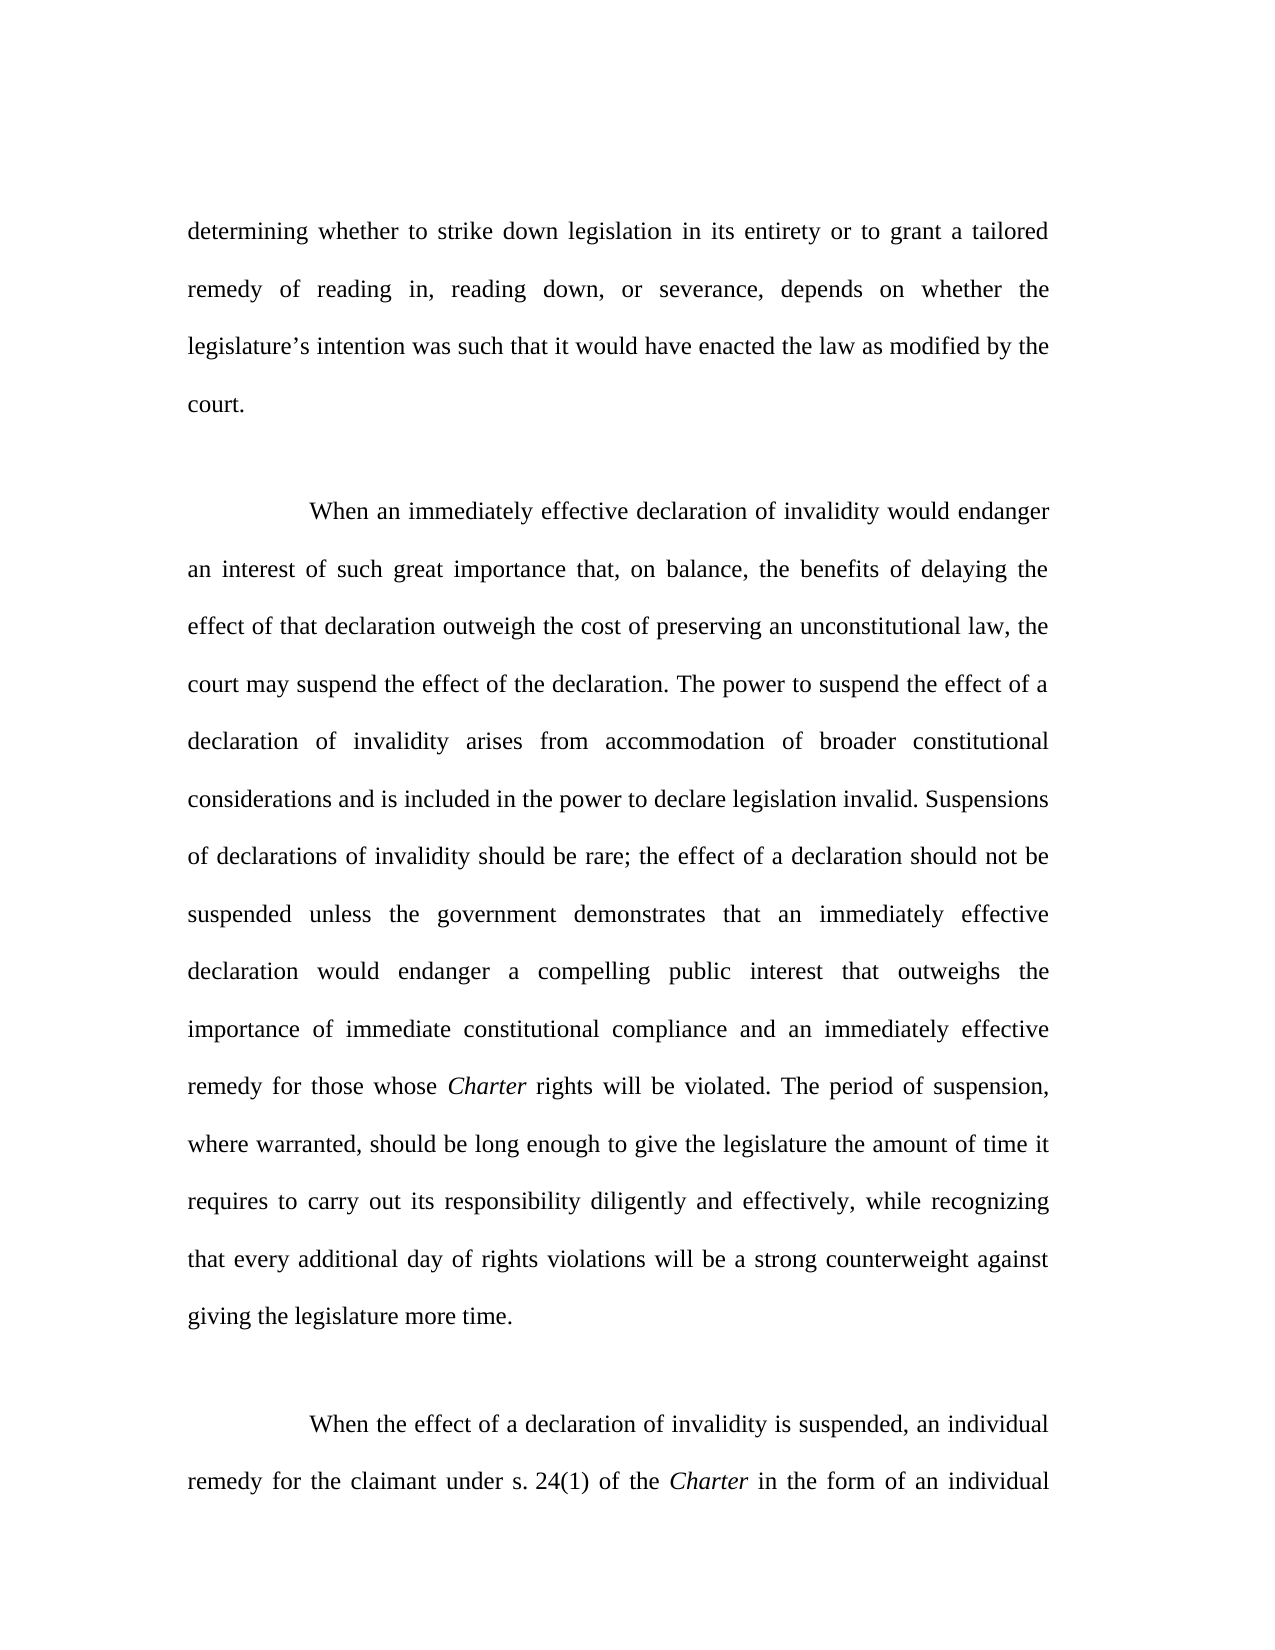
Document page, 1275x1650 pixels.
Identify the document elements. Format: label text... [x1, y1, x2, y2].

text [187, 216, 1050, 418]
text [187, 1409, 1050, 1495]
text When an immediately effective declaration of invalidity would endanger an interest of such great importance that, on balance, the benefits of delaying the effect of that declaration outweigh the cost of preserving an unconstitutional law, the court may suspend the effect of the declaration. The power to suspend the effect of a declaration of invalidity arises from accommodation of broader constitutional considerations and is included in the power to declare legislation invalid. Suspensions of declarations of invalidity should be rare; the effect of a declaration should not be suspended unless the government demonstrates that an immediately effective declaration would endanger a compelling public interest that outweighs the importance of immediate constitutional compliance and an immediately effective remedy for those whose Charter rights will be violated. The period of suspension, where warranted, should be long enough to give the legislature the amount of time it requires to carry out its responsibility diligently and effectively, while recognizing that every additional day of rights violations will be a strong counterweight against giving the legislature more time. [187, 496, 1050, 1330]
